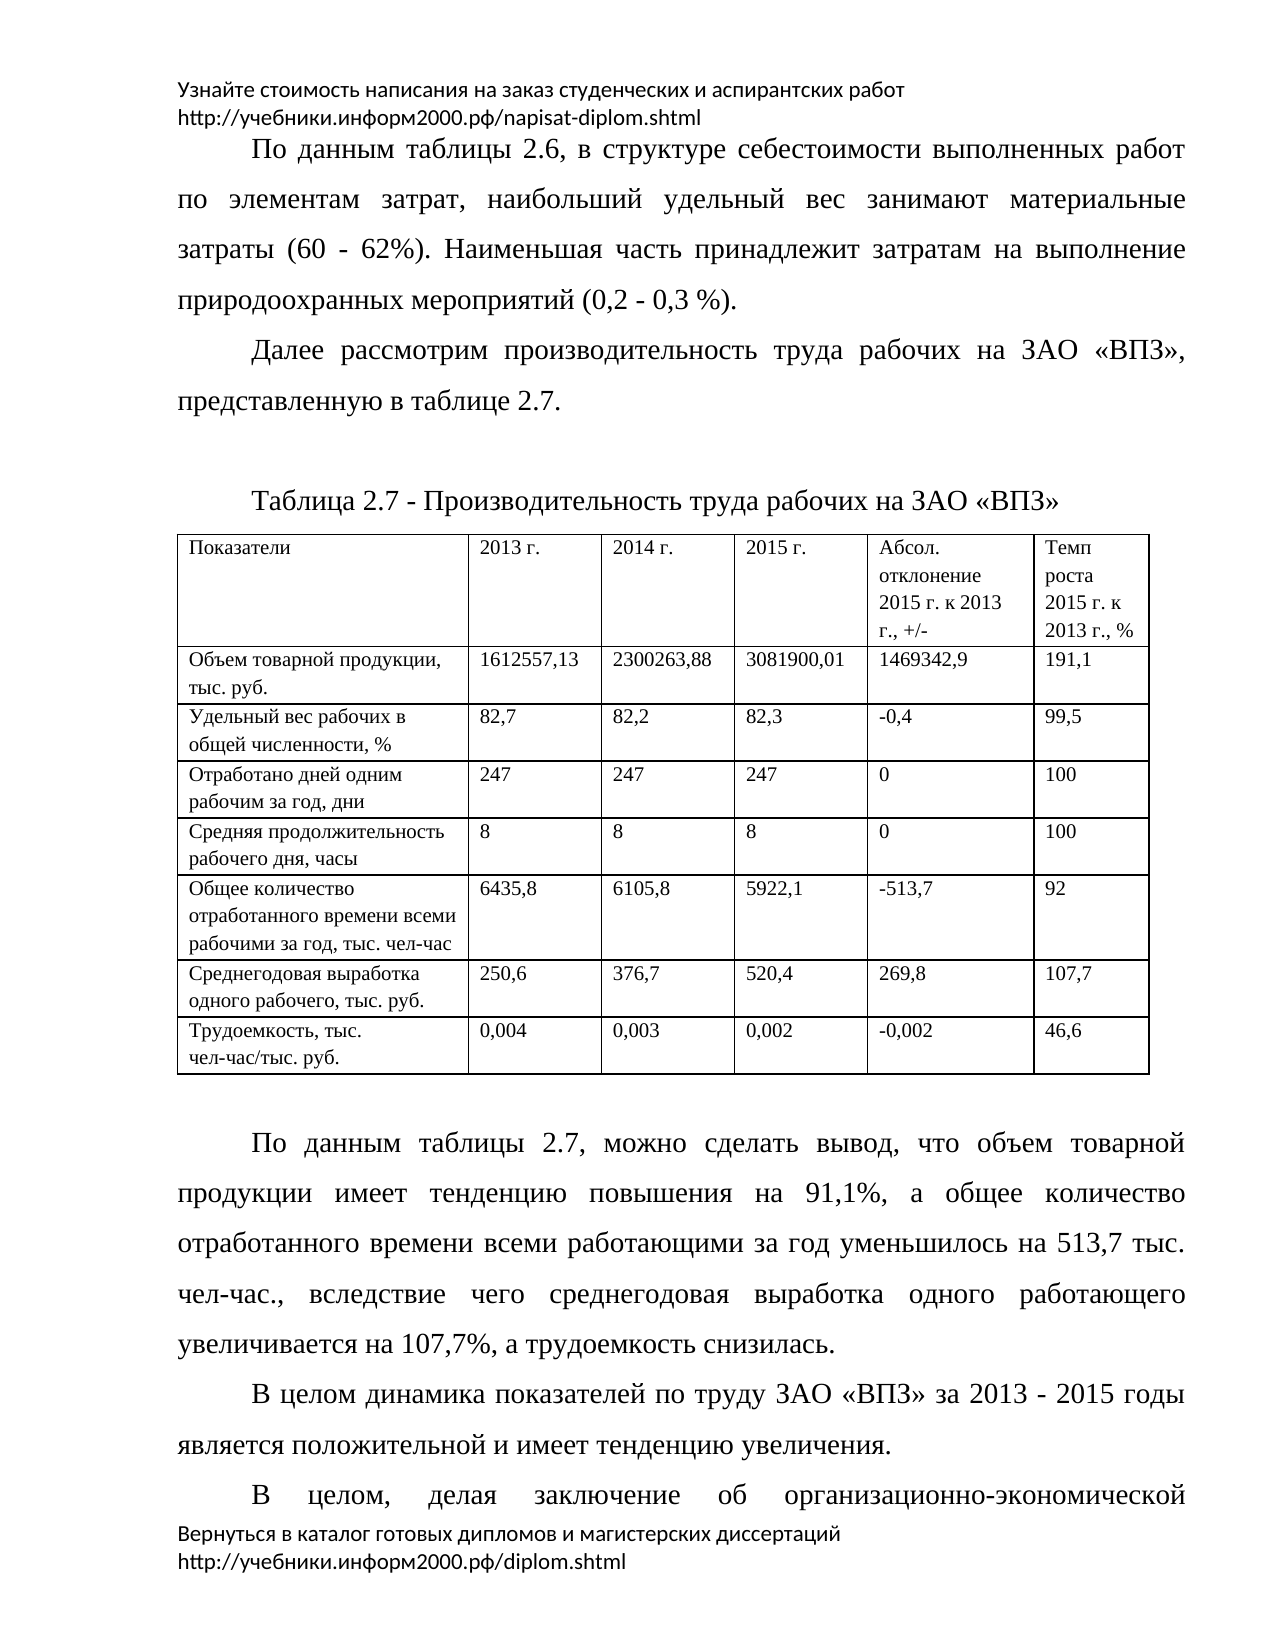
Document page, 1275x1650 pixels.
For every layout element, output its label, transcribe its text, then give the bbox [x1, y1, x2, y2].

table_cell 247 [602, 762, 734, 817]
table_cell Общее количество отработанного времени всеми рабочими за год, тыс. чел-час [178, 876, 468, 959]
table_cell 82,7 [469, 705, 601, 760]
table_cell 0 [868, 762, 1033, 817]
table_cell -0,002 [868, 1018, 1033, 1073]
table_cell 82,2 [602, 705, 734, 760]
text По данным таблицы 2.7, можно сделать вывод, что объем товарной продукции имеет тенденцию повышения на 91,1%, а общее количество отработанного времени всеми работающими за год уменьшилось на 513,7 тыс. чел-час., вследствие чего среднегодовая выработка одного работающего увеличивается на 107,7%, а трудоемкость снизилась. [177, 1125, 1186, 1360]
table_cell 1469342,9 [868, 647, 1033, 703]
table_cell 2300263,88 [602, 647, 734, 703]
table_cell Удельный вес рабочих в общей численности, % [178, 705, 468, 760]
table_cell 0,004 [469, 1018, 601, 1073]
table_cell 376,7 [602, 961, 734, 1016]
table_cell 46,6 [1035, 1018, 1148, 1073]
table_cell 8 [602, 819, 734, 874]
text Таблица 2.7 - Производительность труда рабочих на ЗАО «ВПЗ» [177, 483, 1186, 517]
table_cell 6435,8 [469, 876, 601, 959]
table_cell 0,002 [735, 1018, 867, 1073]
text Далее рассмотрим производительность труда рабочих на ЗАО «ВПЗ», представленную в таблице 2.7. [177, 332, 1186, 416]
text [177, 1477, 1186, 1511]
table_cell 191,1 [1035, 647, 1148, 703]
table_header 2014 г. [602, 535, 734, 646]
text По данным таблицы 2.6, в структуре себестоимости выполненных работ по элементам затрат, наибольший удельный вес занимают материальные затраты (60 - 62%). Наименьшая часть принадлежит затратам на выполнение природоохранных мероприятий (0,2 - 0,3 %). [177, 131, 1186, 316]
text В целом динамика показателей по труду ЗАО «ВПЗ» за 2013 - 2015 годы является положительной и имеет тенденцию увеличения. [177, 1376, 1186, 1460]
table_cell 250,6 [469, 961, 601, 1016]
table_cell 107,7 [1035, 961, 1148, 1016]
table_header 2013 г. [469, 535, 601, 646]
table_cell -513,7 [868, 876, 1033, 959]
table_cell 3081900,01 [735, 647, 867, 703]
table_cell 0,003 [602, 1018, 734, 1073]
table_cell Объем товарной продукции, тыс. руб. [178, 647, 468, 703]
table_cell 99,5 [1035, 705, 1148, 760]
table_cell 247 [735, 762, 867, 817]
table_cell 247 [469, 762, 601, 817]
table_header Темп роста 2015 г. к 2013 г., % [1035, 535, 1148, 646]
table_header Абсол. отклонение 2015 г. к 2013 г., +/- [868, 535, 1033, 646]
table_cell 100 [1035, 819, 1148, 874]
table_cell 520,4 [735, 961, 867, 1016]
table_cell 0 [868, 819, 1033, 874]
table_cell 269,8 [868, 961, 1033, 1016]
table_cell 8 [735, 819, 867, 874]
table_header 2015 г. [735, 535, 867, 646]
table_cell 92 [1035, 876, 1148, 959]
table_cell 5922,1 [735, 876, 867, 959]
table_header Показатели [178, 535, 468, 646]
table_cell 100 [1035, 762, 1148, 817]
table_cell Среднегодовая выработка одного рабочего, тыс. руб. [178, 961, 468, 1016]
table_cell 82,3 [735, 705, 867, 760]
table_cell 8 [469, 819, 601, 874]
table_cell Отработано дней одним рабочим за год, дни [178, 762, 468, 817]
table_cell Средняя продолжительность рабочего дня, часы [178, 819, 468, 874]
table_cell 1612557,13 [469, 647, 601, 703]
table_cell Трудоемкость, тыс. чел-час/тыс. руб. [178, 1018, 468, 1073]
table_cell -0,4 [868, 705, 1033, 760]
table_cell 6105,8 [602, 876, 734, 959]
